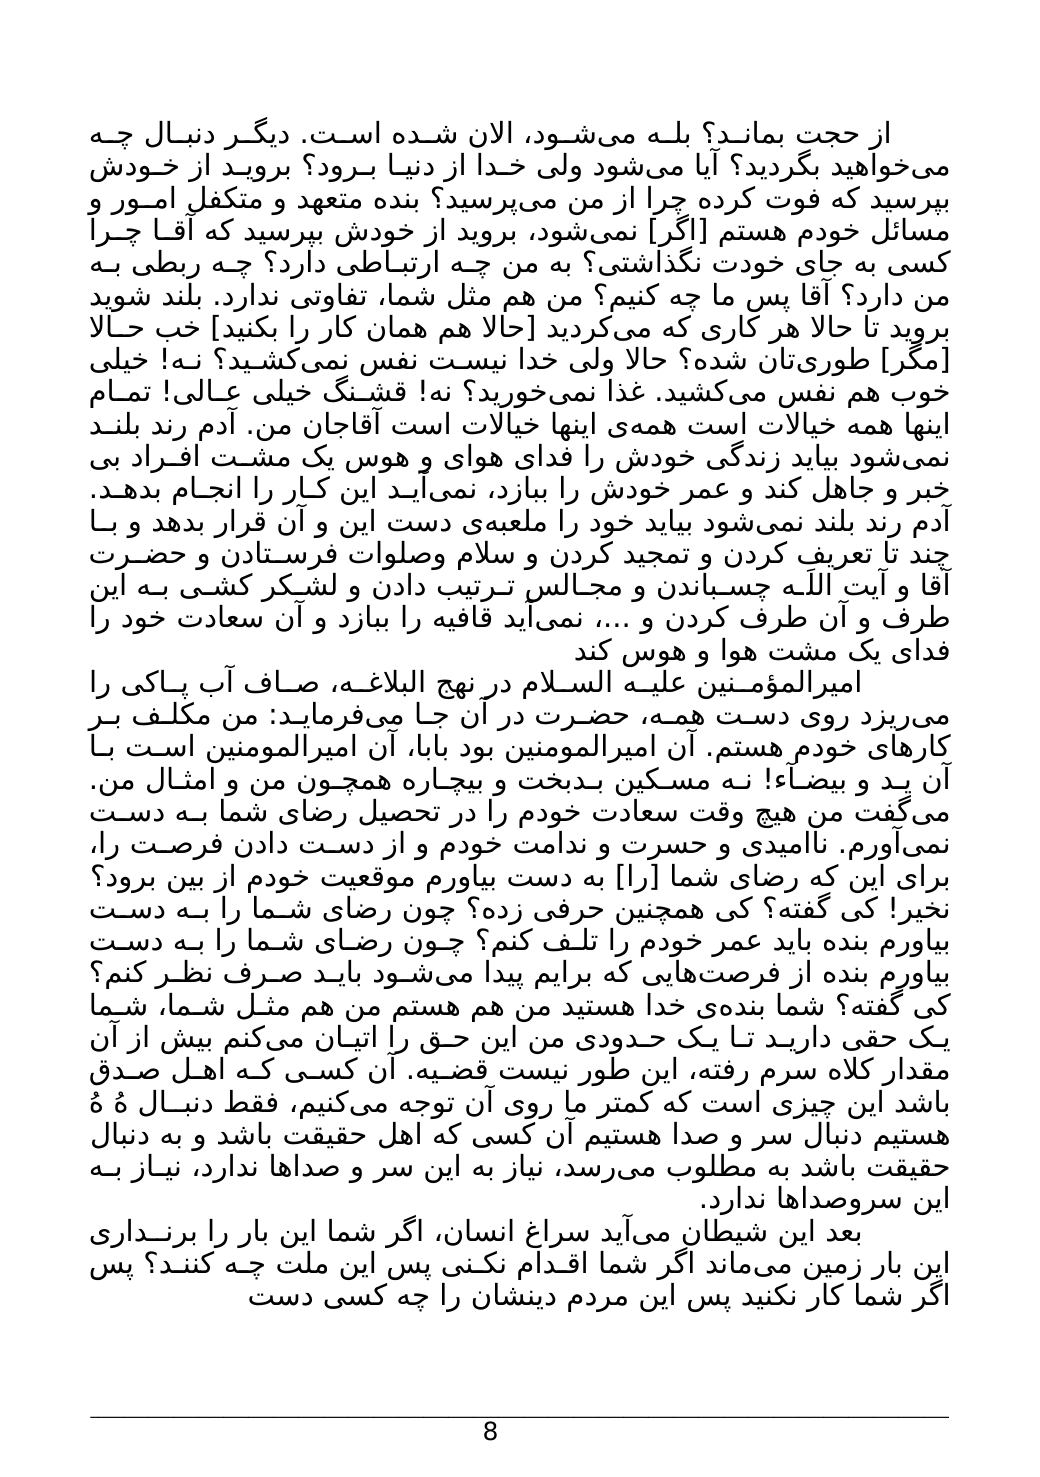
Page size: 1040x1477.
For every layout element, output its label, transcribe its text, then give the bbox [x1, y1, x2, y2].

text بعد این شیطان می‌آید سراغ انسان، اگر شما این بار را برنداری این بار زمین می‌ماند اگر شما اقدام نکنی پس این ملت چه کنند؟ پس اگر شما کار نکنید پس این مردم دینشان را چه کسی دست‌ [89, 1216, 951, 1313]
text امیرالمؤمنین علیه السلام در نهج البلاغه، صاف آب پاکی را می‌ریزد روی دست همه، حضرت در آن جا می‌فرماید: من مکلف بر کارهای خودم هستم. آن امیرالمومنین بود بابا، آن امیرالمومنین است با آن ید و بیضآء! نه مسکین بدبخت و بیچاره همچون من و امثال من. می‌گفت من هیچ وقت سعادت خودم را در تحصیل رضای شما به دست نمی‌آورم. ناامیدی و حسرت و ندامت خودم و از دست دادن فرصت را، برای این که رضای شما [را] به دست بیاورم موقعیت خودم از بین برود؟ نخیر! کی گفته؟ کی همچنین حرفی زده؟ چون رضای شما را به دست بیاورم بنده باید عمر خودم را تلف کنم؟ چون رضای شما را به دست بیاورم بنده از فرصت‌هایی که برایم پیدا می‌شود باید صرف نظر کنم؟ کی گفته؟ شما بنده‌ی خدا هستید من هم هستم من هم مثل شما، شما یک حقی دارید تا یک حدودی من این حق را اتیان می‌کنم بیش از آن مقدار کلاه سرم رفته، این طور نیست قضیه. آن کسی که اهل صدق باشد این چیزی است که کمتر ما روی آن توجه می‌کنیم، فقط دنبال هُ هُ هستیم دنبال سر و صدا هستیم آن کسی که اهل حقیقت باشد و به دنبال حقیقت باشد به مطلوب می‌رسد، نیاز به این سر و صداها ندارد، نیاز به این سروصداها ندارد. [89, 667, 951, 1216]
text از حجت بماند؟ بله می‌شود، الان شده است. دیگر دنبال چه می‌خواهید بگردید؟ آیا می‌شود ولی خدا از دنیا برود؟ بروید از خودش بپرسید که فوت کرده چرا از من می‌پرسید؟ بنده متعهد و متکفل امور و مسائل خودم هستم [اگر] نمی‌شود، بروید از خودش بپرسید که آقا چرا کسی به جای خودت نگذاشتی؟ به من چه ارتباطی دارد؟ چه ربطی به من دارد؟ آقا پس ما چه کنیم؟ من هم مثل شما، تفاوتی ندارد. بلند شوید بروید تا حالا هر کاری که می‌کردید [حالا هم همان کار را بکنید] خب حالا [مگر] طوری‌تان شده؟ حالا ولی خدا نیست نفس نمی‌کشید؟ نه! خیلی خوب هم نفس می‌کشید. غذا نمی‌خورید؟ نه! قشنگ خیلی عالی! تمام اینها همه خیالات است همه‌ی اینها خیالات است آقاجان من. آدم رند بلند نمی‌شود بیاید زندگی خودش را فدای هوای و هوس یک مشت افراد بی خبر و جاهل کند و عمر خودش را ببازد، نمی‌آید این کار را انجام بدهد. آدم رند بلند نمی‌شود بیاید خود را ملعبه‌ی دست این و آن قرار بدهد و با چند تا تعریف کردن و تمجید کردن و سلام وصلوات فرستادن و حضرت آقا و آیت اللَه چسباندن و مجالس ترتیب دادن و لشکر کشی به این طرف و آن طرف کردن و ...، نمی‌آید قافیه را ببازد و آن سعادت خود را فدای یک مشت هوا و هوس کند [89, 118, 951, 667]
